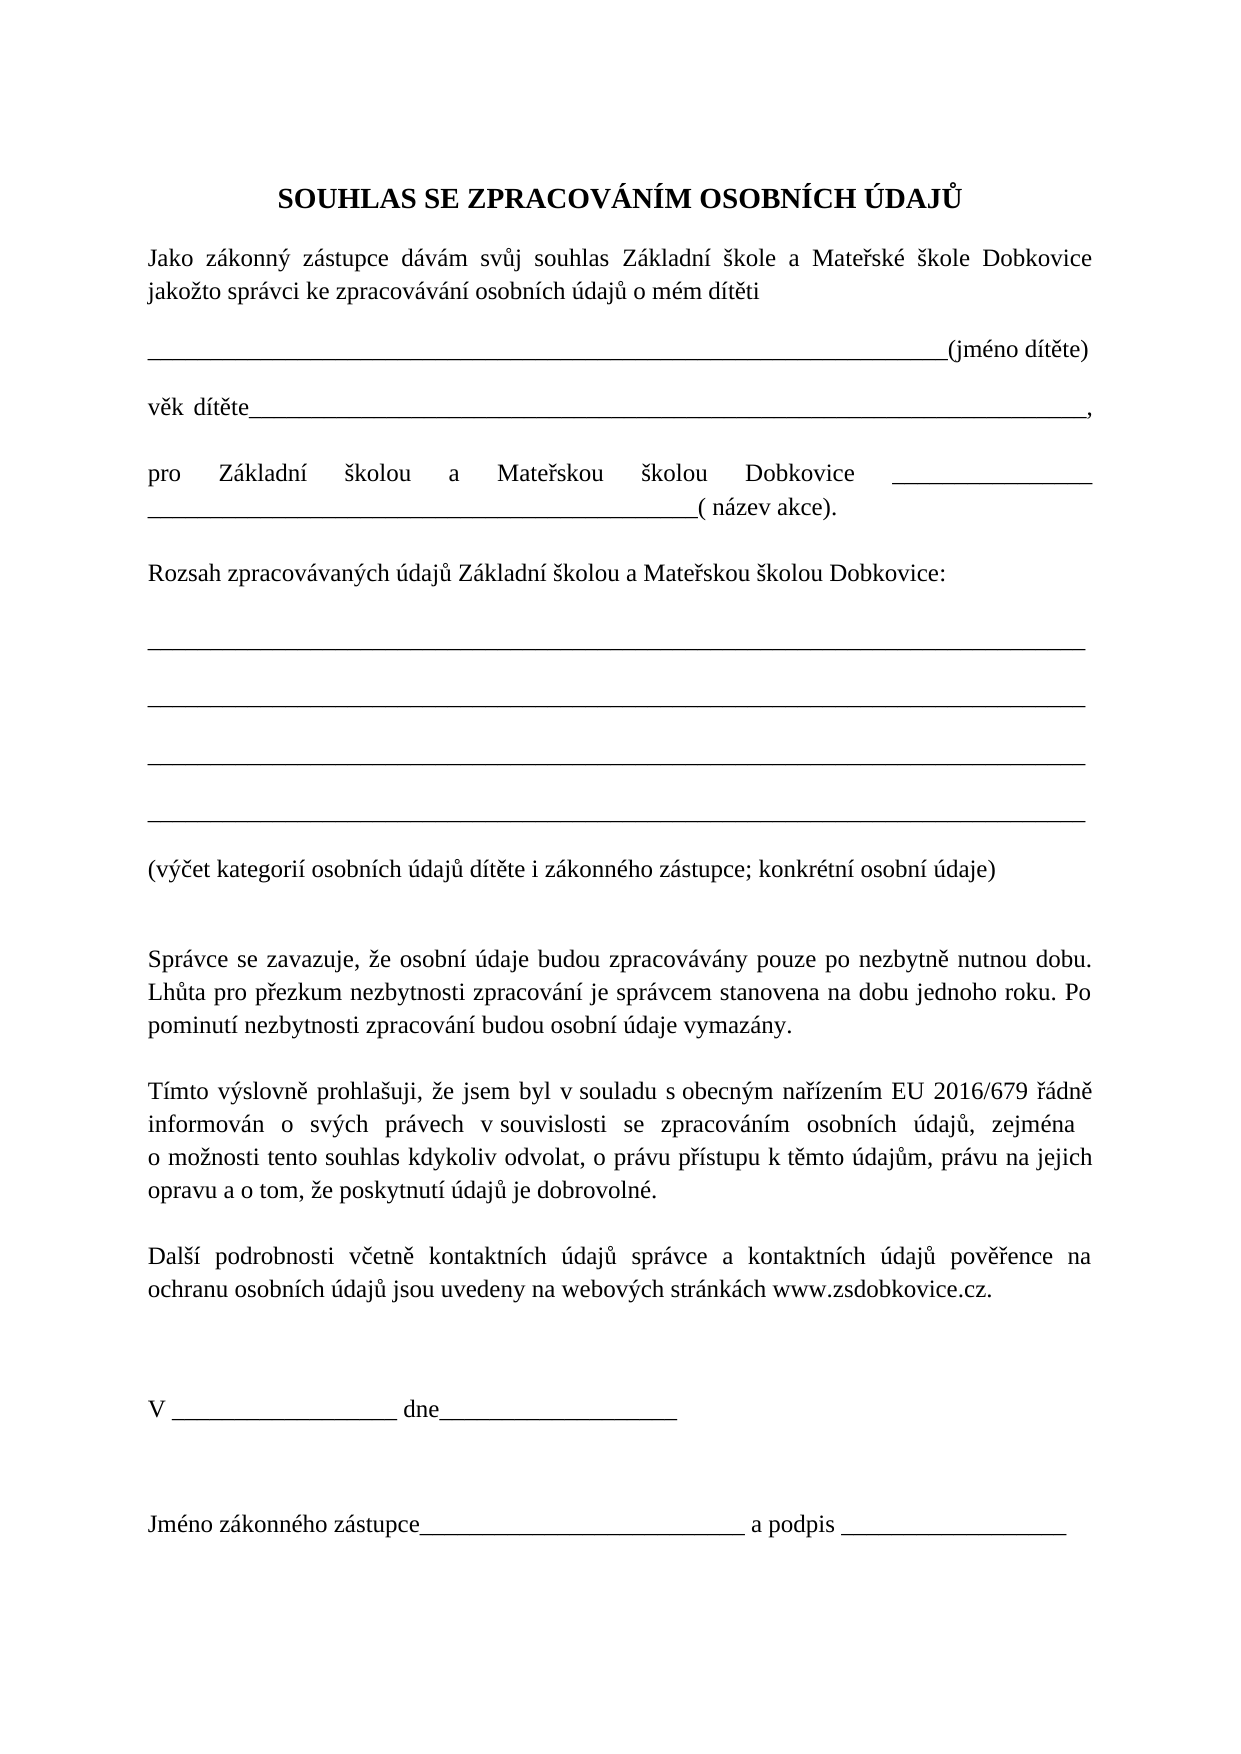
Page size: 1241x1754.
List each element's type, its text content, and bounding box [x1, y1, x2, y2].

text ___________________________________________________________________________ [148, 624, 1093, 652]
text Rozsah zpracovávaných údajů Základní školou a Mateřskou školou Dobkovice: [148, 558, 1093, 586]
text ___________________________________________________________________________ [148, 739, 1093, 767]
text ___________________________________________________________________________ (výčet kategorií osobních údajů dítěte i zákonného zástupce; konkrétní osobní údaje) [148, 796, 1093, 882]
text Správce se zavazuje, že osobní údaje budou zpracovávány pouze po nezbytně nutnou dobu. Lhůta pro přezkum nezbytnosti zpracování je správcem stanovena na dobu jednoho roku. Po pominutí nezbytnosti zpracování budou osobní údaje vymazány. [148, 944, 1093, 1039]
text věk dítěte___________________________________________________________________, [148, 392, 1093, 454]
text ___________________________________________________________________________ [148, 681, 1093, 710]
text pro Základní školou a Mateřskou školou Dobkovice ________________ ____________________________________________( název akce). [148, 458, 1093, 520]
text Tímto výslovně prohlašuji, že jsem byl v souladu s obecným nařízením EU 2016/679 řádně informován o svých právech v souvislosti se zpracováním osobních údajů, zejména o možnosti tento souhlas kdykoliv odvolat, o právu přístupu k těmto údajům, právu na jejich opravu a o tom, že poskytnutí údajů je dobrovolné. [148, 1076, 1093, 1204]
text SOUHLAS SE ZPRACOVÁNÍM OSOBNÍCH ÚDAJŮ [148, 181, 1093, 215]
text Jméno zákonného zástupce__________________________ a podpis __________________ [148, 1509, 1093, 1537]
text Jako zákonný zástupce dávám svůj souhlas Základní škole a Mateřské škole Dobkovice jakožto správci ke zpracovávání osobních údajů o mém dítěti [148, 243, 1093, 305]
text ________________________________________________________________(jméno dítěte) [148, 334, 1093, 363]
text V __________________ dne___________________ [148, 1394, 1093, 1422]
text Další podrobnosti včetně kontaktních údajů správce a kontaktních údajů pověřence na ochranu osobních údajů jsou uvedeny na webových stránkách www.zsdobkovice.cz. [148, 1241, 1093, 1303]
